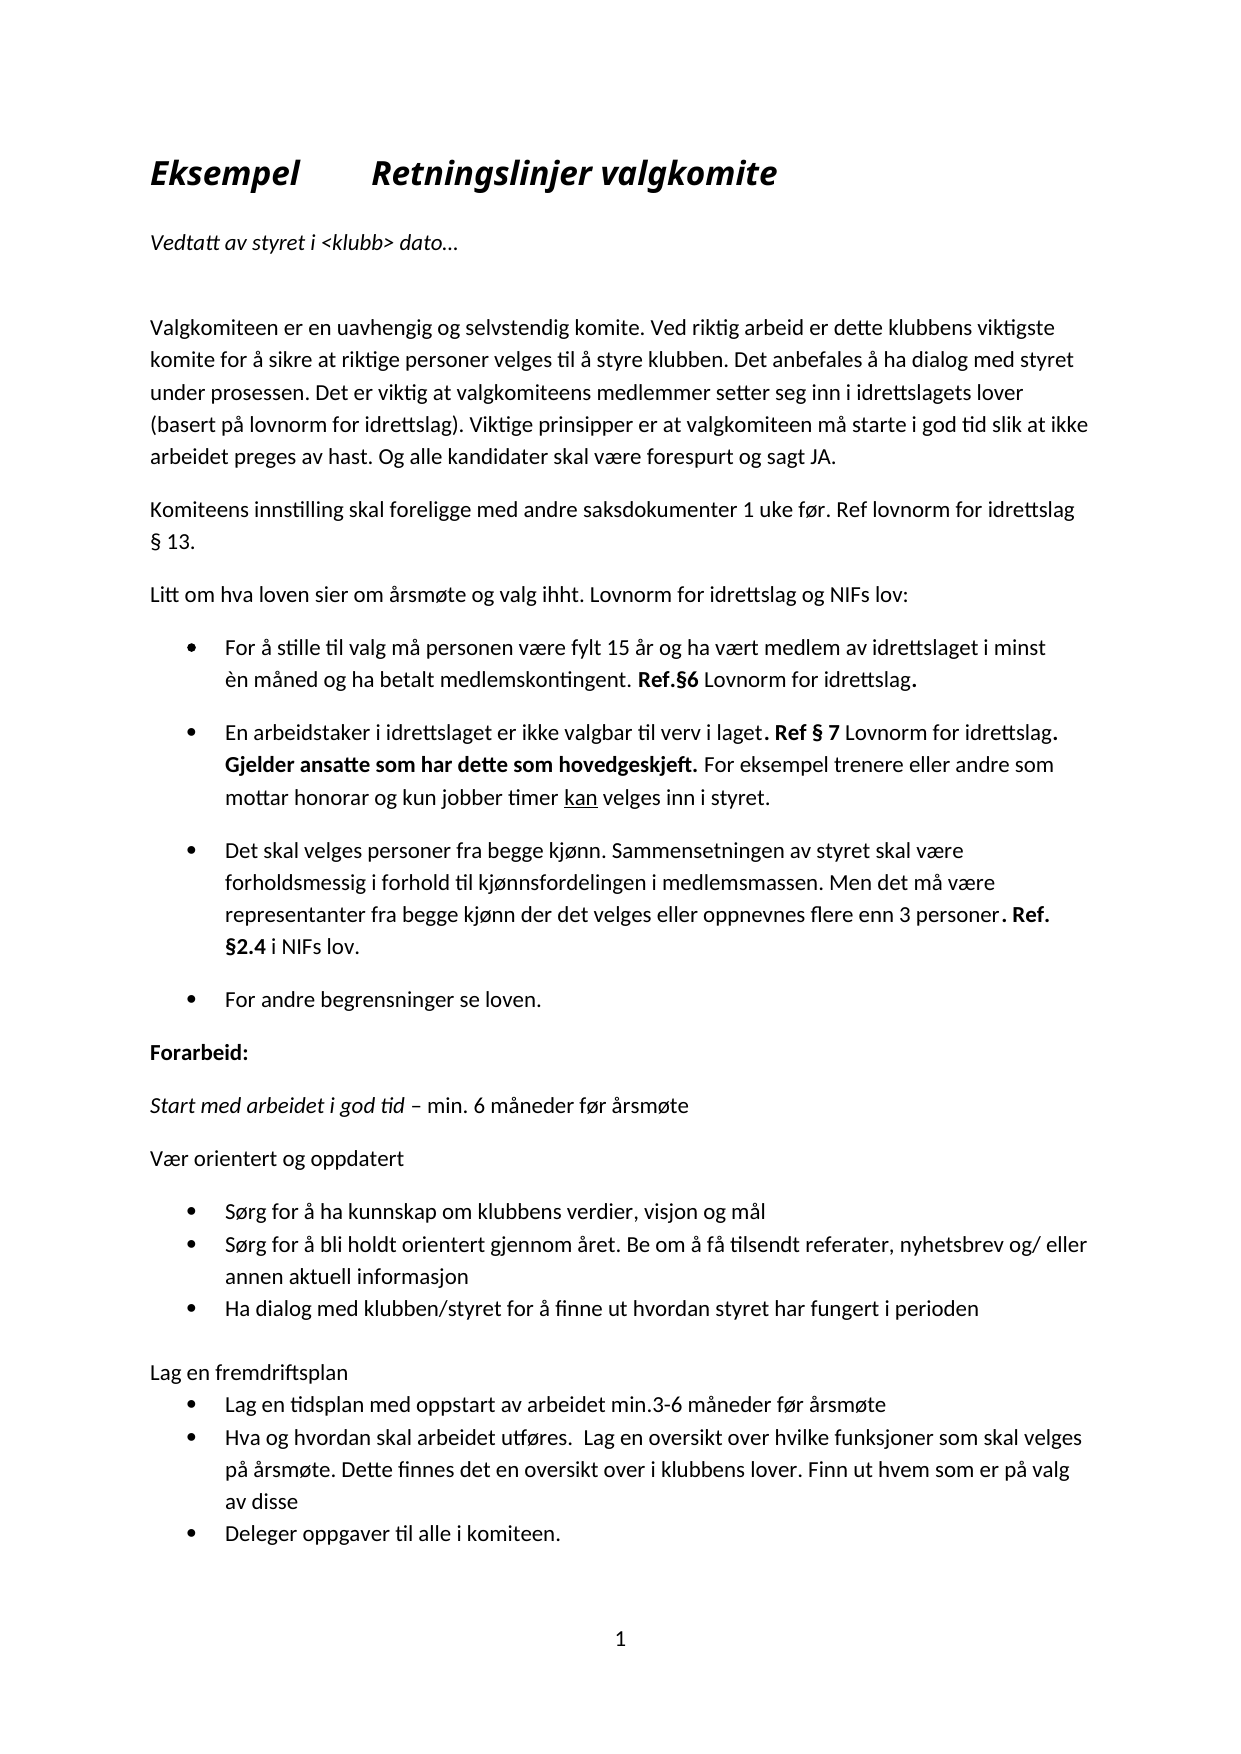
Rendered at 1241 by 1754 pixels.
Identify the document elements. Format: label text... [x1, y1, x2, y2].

text Vær orientert og oppdatert [150, 1144, 1090, 1172]
list Deleger oppgaver til alle i komiteen. [187, 1519, 1090, 1547]
text Start med arbeidet i god tid – min. 6 måneder før årsmøte [150, 1091, 1090, 1119]
text Eksempel Retningslinjer valgkomite [150, 150, 1090, 195]
list Sørg for å ha kunnskap om klubbens verdier, visjon og mål [187, 1197, 1090, 1226]
list Ha dialog med klubben/styret for å finne ut hvordan styret har fungert i perioden [187, 1294, 1090, 1322]
list Vedtatt av styret i <klubb> dato… [150, 195, 1090, 256]
text Valgkomiteen er en uavhengig og selvstendig komite. Ved riktig arbeid er dette klubbens viktigste komite for å sikre at riktige personer velges til å styre klubben. Det anbefales å ha dialog med styret under prosessen. Det er viktig at valgkomiteens medlemmer setter seg inn i idrettslagets lover (basert på lovnorm for idrettslag). Viktige prinsipper er at valgkomiteen må starte i god tid slik at ikke arbeidet preges av hast. Og alle kandidater skal være forespurt og sagt JA. [150, 281, 1090, 470]
list For andre begrensninger se loven. [187, 985, 1090, 1013]
list Lag en tidsplan med oppstart av arbeidet min.3-6 måneder før årsmøte [187, 1391, 1090, 1419]
list Hva og hvordan skal arbeidet utføres. Lag en oversikt over hvilke funksjoner som skal velges på årsmøte. Dette finnes det en oversikt over i klubbens lover. Finn ut hvem som er på valg av disse [187, 1423, 1090, 1515]
list For å stille til valg må personen være fylt 15 år og ha vært medlem av idrettslaget i minst èn måned og ha betalt medlemskontingent. Ref.§6 Lovnorm for idrettslag. [187, 633, 1090, 693]
text Komiteens innstilling skal foreligge med andre saksdokumenter 1 uke før. Ref lovnorm for idrettslag § 13. [150, 495, 1090, 555]
list Sørg for å bli holdt orientert gjennom året. Be om å få tilsendt referater, nyhetsbrev og/ eller annen aktuell informasjon [187, 1230, 1090, 1290]
list Det skal velges personer fra begge kjønn. Sammensetningen av styret skal være forholdsmessig i forhold til kjønnsfordelingen i medlemsmassen. Men det må være representanter fra begge kjønn der det velges eller oppnevnes flere enn 3 personer. Ref. §2.4 i NIFs lov. [187, 836, 1090, 960]
list Lag en fremdriftsplan [150, 1358, 1090, 1386]
text Litt om hva loven sier om årsmøte og valg ihht. Lovnorm for idrettslag og NIFs lov: [150, 580, 1090, 608]
list En arbeidstaker i idrettslaget er ikke valgbar til verv i laget. Ref § 7 Lovnorm for idrettslag. Gjelder ansatte som har dette som hovedgeskjeft. For eksempel trenere eller andre som mottar honorar og kun jobber timer kan velges inn i styret. [187, 718, 1090, 811]
text Forarbeid: [150, 1038, 1090, 1066]
